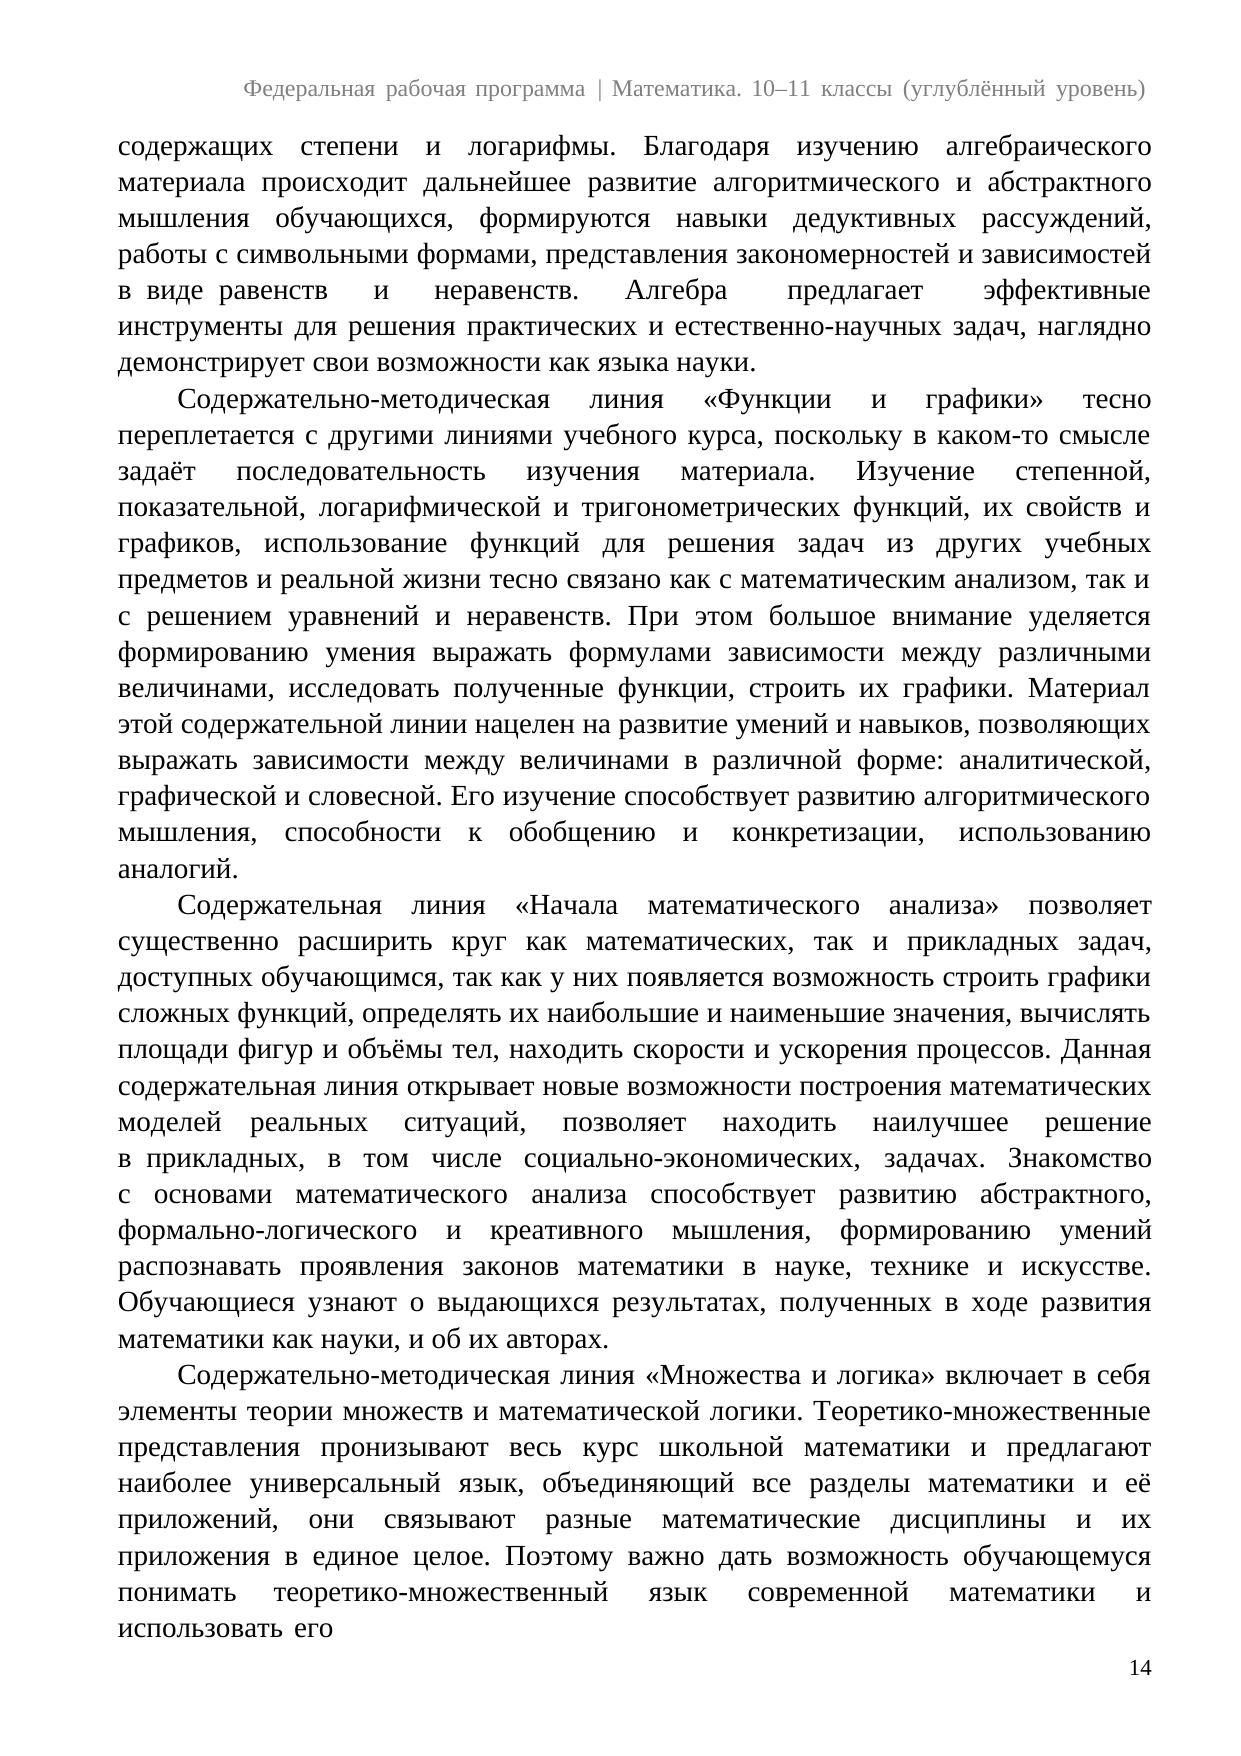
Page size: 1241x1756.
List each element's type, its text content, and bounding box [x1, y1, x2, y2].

text содержащих степени и логарифмы. Благодаря изучению алгебраического материала происходит дальнейшее развитие алгоритмического и абстрактного мышления обучающихся, формируются навыки дедуктивных рассуждений, работы с символьными формами, представления закономерностей и зависимостей в виде равенств и неравенств. Алгебра предлагает эффективные инструменты для решения практических и естественно-научных задач, наглядно демонстрирует свои возможности как языка науки. [118, 128, 1152, 378]
text Содержательная линия «Начала математического анализа» позволяет существенно расширить круг как математических, так и прикладных задач, доступных обучающимся, так как у них появляется возможность строить графики сложных функций, определять их наибольшие и наименьшие значения, вычислять площади фигур и объёмы тел, находить скорости и ускорения процессов. Данная содержательная линия открывает новые возможности построения математических моделей реальных ситуаций, позволяет находить наилучшее решение в прикладных, в том числе социально-экономических, задачах. Знакомство с основами математического анализа способствует развитию абстрактного, формально-логического и креативного мышления, формированию умений распознавать проявления законов математики в науке, технике и искусстве. Обучающиеся узнают о выдающихся результатах, полученных в ходе развития математики как науки, и об их авторах. [118, 887, 1152, 1354]
text Содержательно-методическая линия «Множества и логика» включает в себя элементы теории множеств и математической логики. Теоретико-множественные представления пронизывают весь курс школьной математики и предлагают наиболее универсальный язык, объединяющий все разделы математики и её приложений, они связывают разные математические дисциплины и их приложения в единое целое. Поэтому важно дать возможность обучающемуся понимать теоретико-множественный язык современной математики и использовать его [118, 1357, 1151, 1643]
text Содержательно-методическая линия «Функции и графики» тесно переплетается с другими линиями учебного курса, поскольку в каком-то смысле задаёт последовательность изучения материала. Изучение степенной, показательной, логарифмической и тригонометрических функций, их свойств и графиков, использование функций для решения задач из других учебных предметов и реальной жизни тесно связано как с математическим анализом, так и с решением уравнений и неравенств. При этом большое внимание уделяется формированию умения выражать формулами зависимости между различными величинами, исследовать полученные функции, строить их графики. Материал этой содержательной линии нацелен на развитие умений и навыков, позволяющих выражать зависимости между величинами в различной форме: аналитической, графической и словесной. Его изучение способствует развитию алгоритмического мышления, способности к обобщению и конкретизации, использованию аналогий. [118, 381, 1151, 884]
